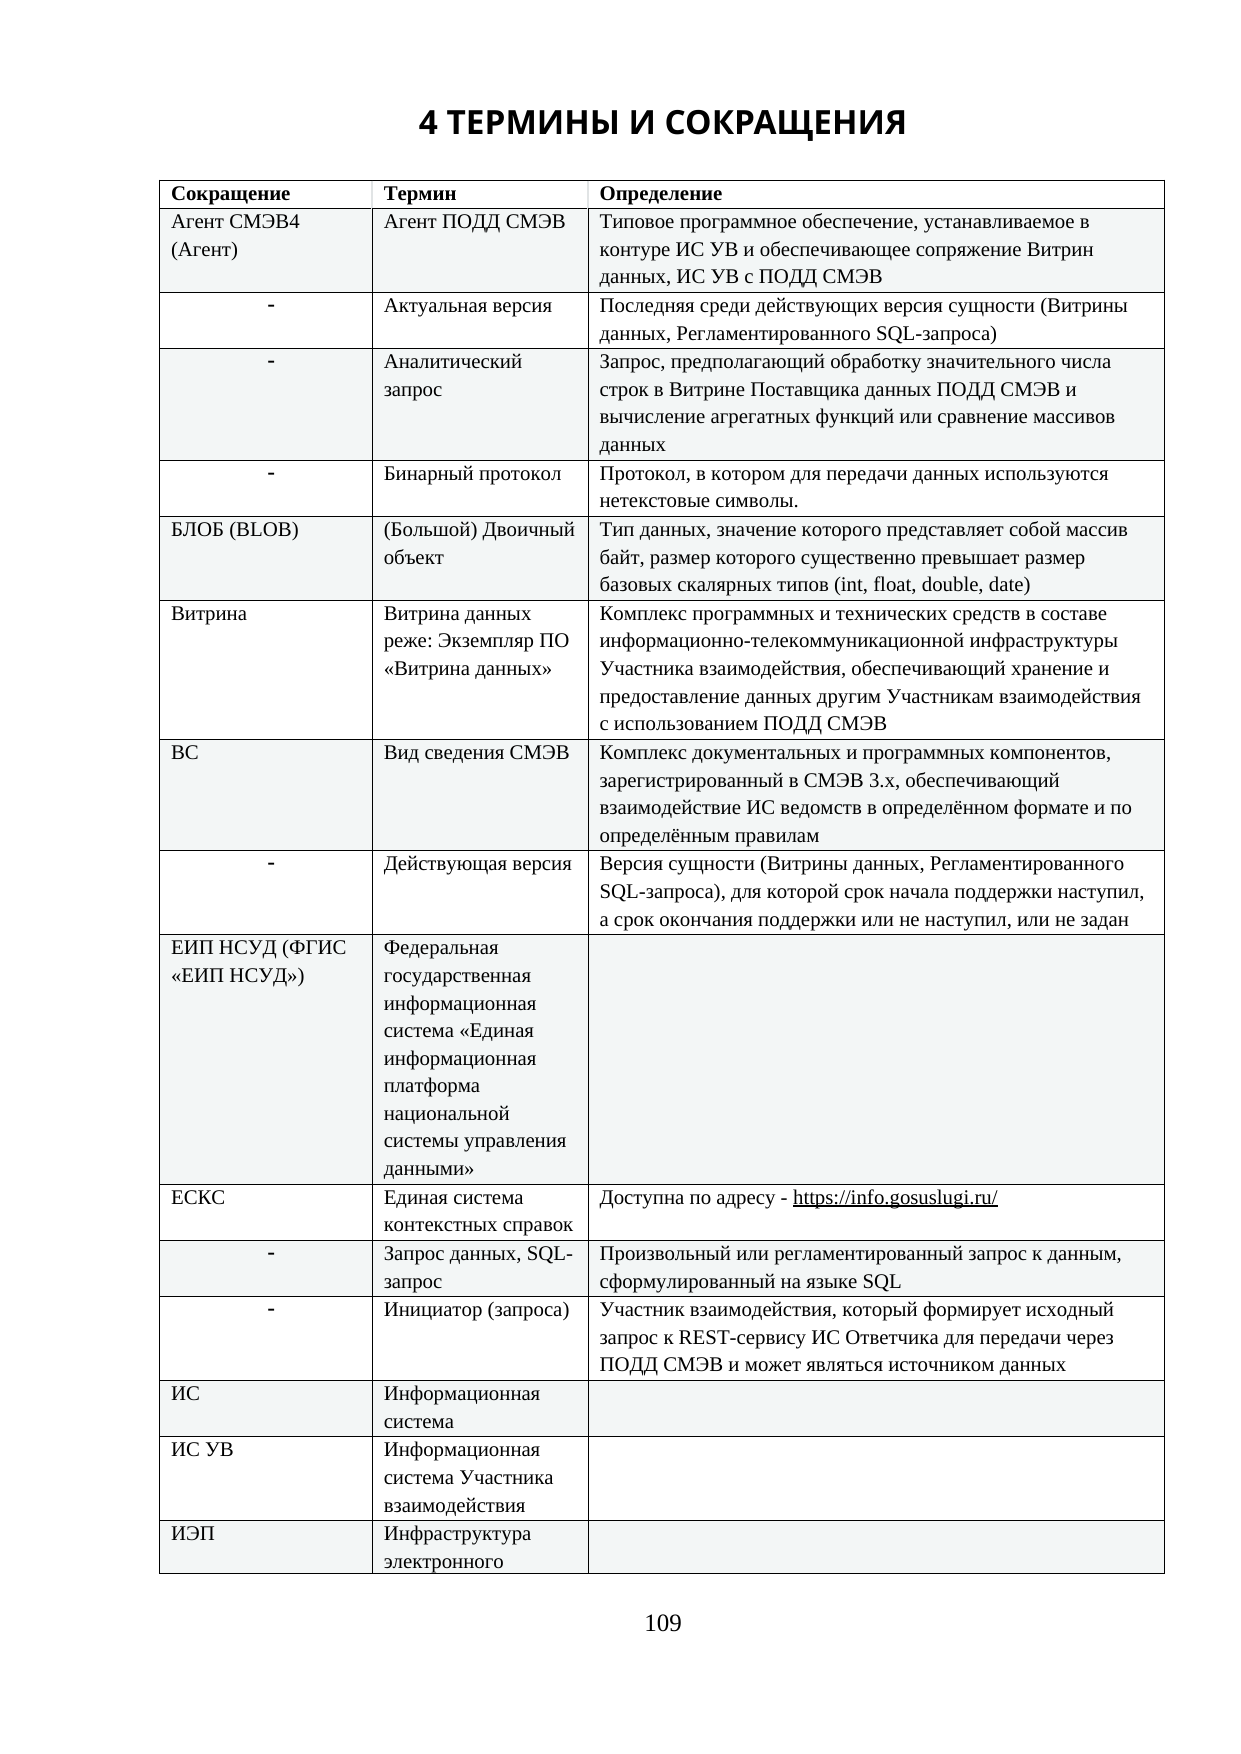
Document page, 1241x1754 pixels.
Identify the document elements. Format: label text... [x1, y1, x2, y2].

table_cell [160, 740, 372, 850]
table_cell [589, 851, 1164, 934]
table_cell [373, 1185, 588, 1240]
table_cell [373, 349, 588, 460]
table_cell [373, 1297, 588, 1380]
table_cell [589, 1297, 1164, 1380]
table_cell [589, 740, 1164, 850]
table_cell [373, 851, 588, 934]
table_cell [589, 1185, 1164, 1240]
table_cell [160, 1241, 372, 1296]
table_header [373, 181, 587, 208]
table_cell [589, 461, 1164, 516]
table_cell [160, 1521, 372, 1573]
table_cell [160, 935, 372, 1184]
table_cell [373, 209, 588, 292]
subtitle 4 Термины и сокращения [159, 99, 1166, 144]
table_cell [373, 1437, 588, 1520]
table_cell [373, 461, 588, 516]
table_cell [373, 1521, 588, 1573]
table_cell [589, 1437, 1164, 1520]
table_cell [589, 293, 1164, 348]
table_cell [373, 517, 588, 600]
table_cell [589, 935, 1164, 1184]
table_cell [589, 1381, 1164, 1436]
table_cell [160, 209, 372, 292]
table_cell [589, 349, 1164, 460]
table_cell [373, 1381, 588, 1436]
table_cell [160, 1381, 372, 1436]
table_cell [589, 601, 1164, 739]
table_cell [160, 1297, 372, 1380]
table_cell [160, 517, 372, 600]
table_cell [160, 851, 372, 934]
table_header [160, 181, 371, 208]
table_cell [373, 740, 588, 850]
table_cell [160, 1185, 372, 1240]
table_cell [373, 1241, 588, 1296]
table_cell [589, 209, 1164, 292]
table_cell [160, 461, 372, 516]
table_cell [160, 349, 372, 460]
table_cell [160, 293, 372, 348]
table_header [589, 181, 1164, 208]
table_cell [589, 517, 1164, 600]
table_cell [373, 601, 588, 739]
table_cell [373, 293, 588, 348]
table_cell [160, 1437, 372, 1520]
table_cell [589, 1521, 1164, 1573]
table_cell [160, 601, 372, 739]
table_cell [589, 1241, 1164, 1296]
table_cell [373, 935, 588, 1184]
